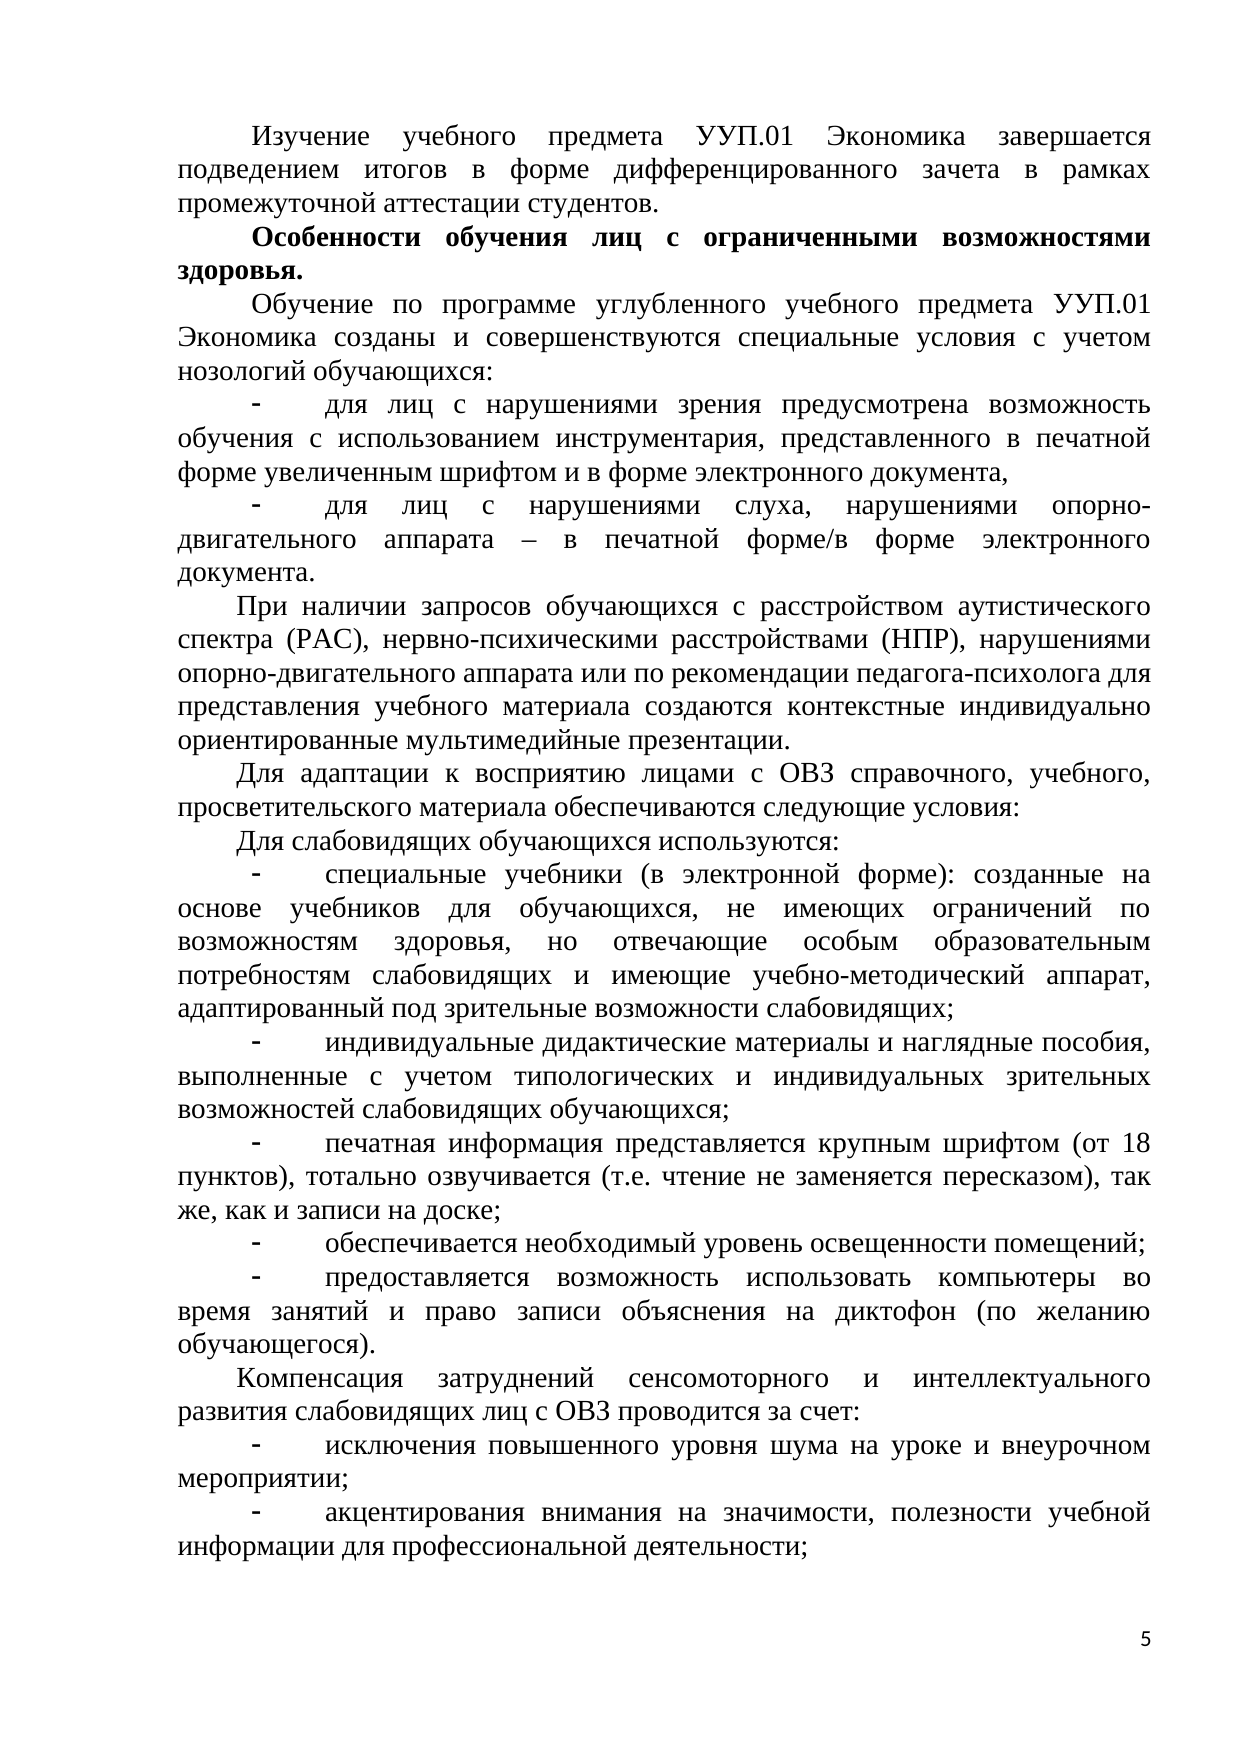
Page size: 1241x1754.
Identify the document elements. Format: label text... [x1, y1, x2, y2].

list исключения повышенного уровня шума на уроке и внеурочном мероприятии; [177, 1427, 1152, 1494]
text Для адаптации к восприятию лицами с ОВЗ справочного, учебного, просветительского материала обеспечиваются следующие условия: [177, 756, 1152, 823]
list акцентирования внимания на значимости, полезности учебной информации для профессиональной деятельности; [177, 1494, 1152, 1561]
list обеспечивается необходимый уровень освещенности помещений; [177, 1226, 1152, 1259]
list специальные учебники (в электронной форме): созданные на основе учебников для обучающихся, не имеющих ограничений по возможностям здоровья, но отвечающие особым образовательным потребностям слабовидящих и имеющие учебно-методический аппарат, адаптированный под зрительные возможности слабовидящих; [177, 856, 1152, 1024]
text Обучение по программе углубленного учебного предмета УУП.01 Экономика созданы и совершенствуются специальные условия с учетом нозологий обучающихся: [177, 286, 1152, 386]
list индивидуальные дидактические материалы и наглядные пособия, выполненные с учетом типологических и индивидуальных зрительных возможностей слабовидящих обучающихся; [177, 1024, 1152, 1125]
list для лиц с нарушениями слуха, нарушениями опорно-двигательного аппарата – в печатной форме/в форме электронного документа. [177, 487, 1152, 588]
list Изучение учебного предмета УУП.01 Экономика завершается подведением итогов в форме дифференцированного зачета в рамках промежуточной аттестации студентов. [177, 118, 1152, 219]
list для лиц с нарушениями зрения предусмотрена возможность обучения с использованием инструментария, представленного в печатной форме увеличенным шрифтом и в форме электронного документа, [177, 386, 1152, 487]
list печатная информация представляется крупным шрифтом (от 18 пунктов), тотально озвучивается (т.е. чтение не заменяется пересказом), так же, как и записи на доске; [177, 1125, 1152, 1226]
text При наличии запросов обучающихся с расстройством аутистического спектра (РАС), нервно-психическими расстройствами (НПР), нарушениями опорно-двигательного аппарата или по рекомендации педагога-психолога для представления учебного материала создаются контекстные индивидуально ориентированные мультимедийные презентации. [177, 588, 1152, 756]
text Для слабовидящих обучающихся используются: [177, 823, 1152, 856]
list предоставляется возможность использовать компьютеры во время занятий и право записи объяснения на диктофон (по желанию обучающегося). [177, 1259, 1152, 1360]
text Особенности обучения лиц с ограниченными возможностями здоровья. [177, 219, 1152, 286]
text Компенсация затруднений сенсомоторного и интеллектуального развития слабовидящих лиц с ОВЗ проводится за счет: [177, 1360, 1152, 1427]
